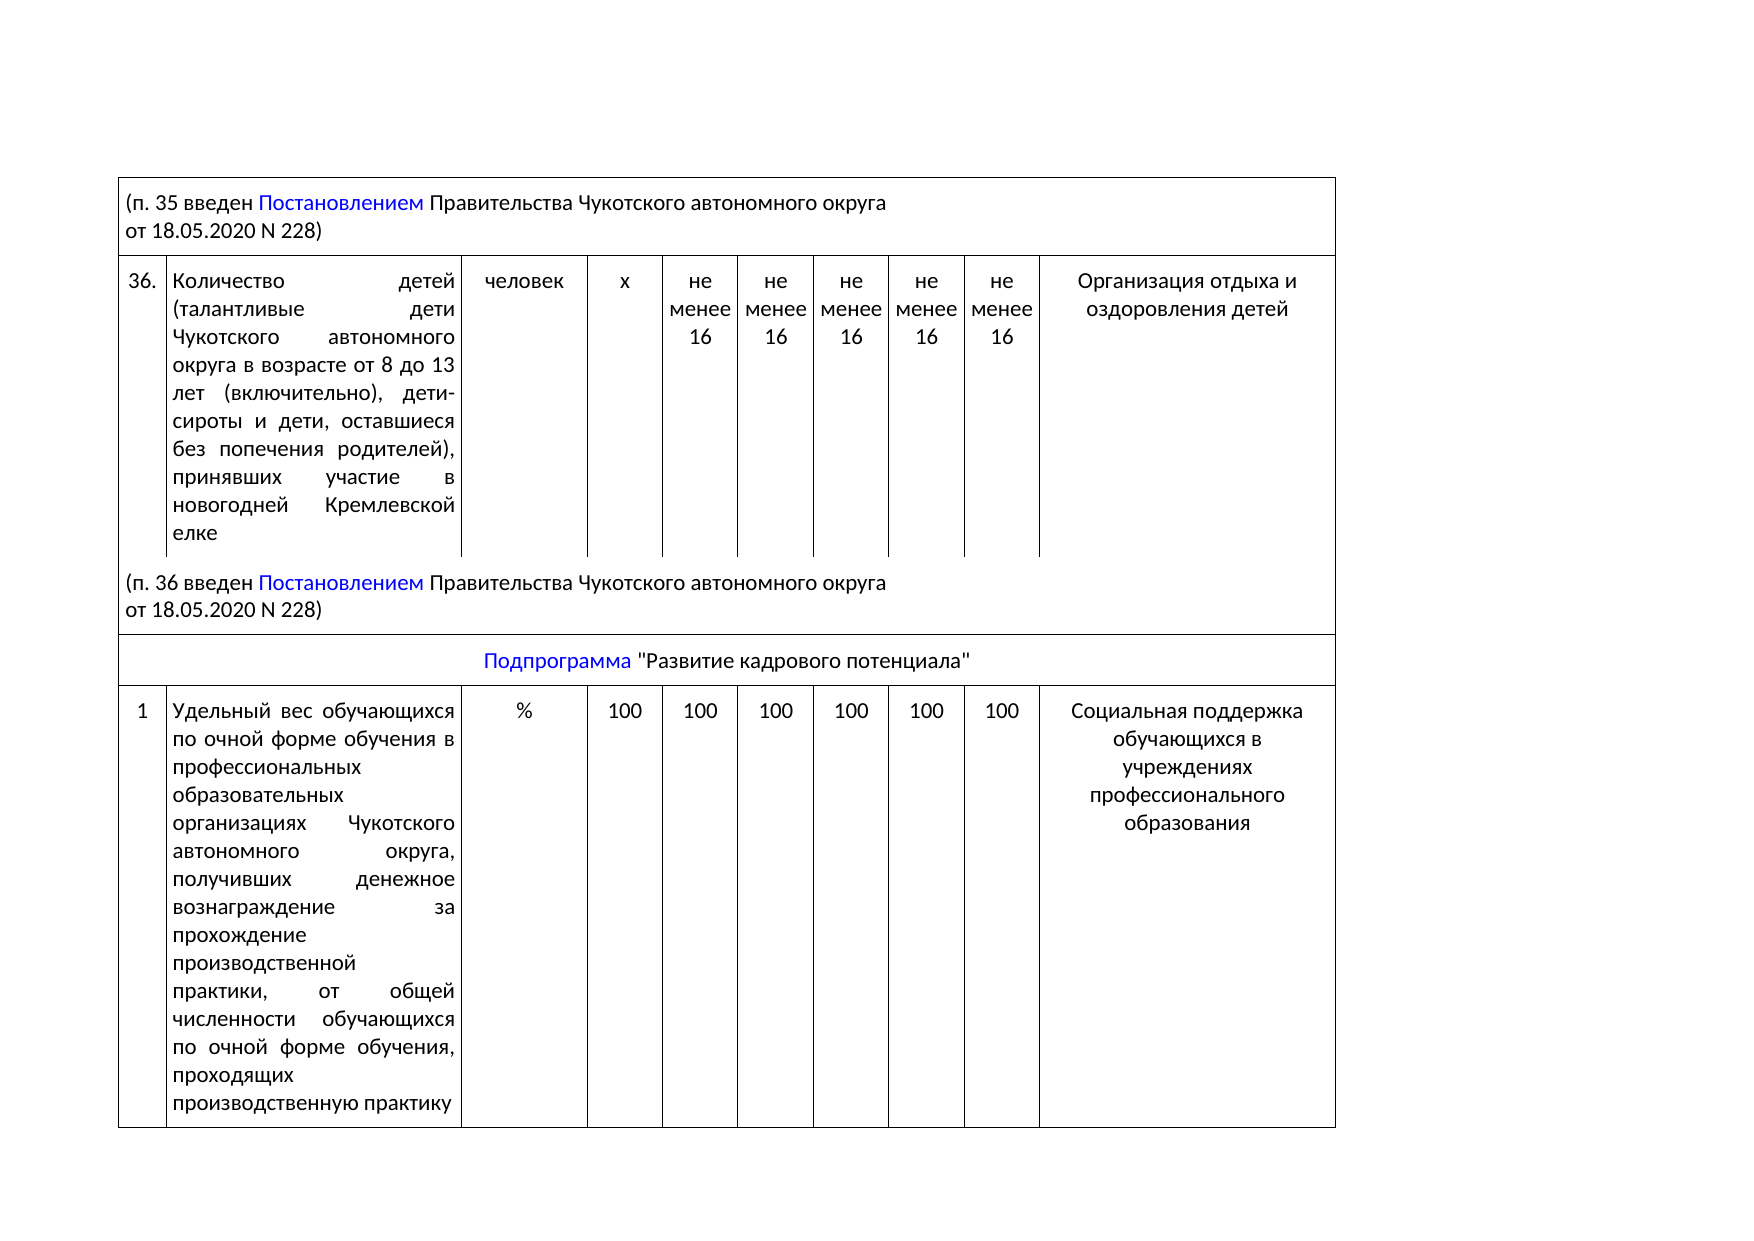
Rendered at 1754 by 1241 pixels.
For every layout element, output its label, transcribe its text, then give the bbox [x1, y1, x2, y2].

table_cell (п. 36 введен Постановлением Правительства Чукотского автономного округа от 18.05.2020 N 228) [119, 557, 1335, 634]
table_cell Количество детей (талантливые дети Чукотского автономного округа в возрасте от 8 до 13 лет (включительно), дети-сироты и дети, оставшиеся без попечения родителей), принявших участие в новогодней Кремлевской елке [167, 256, 461, 557]
table_cell Организация отдыха и оздоровления детей [1040, 256, 1335, 557]
table_cell 100 [663, 686, 737, 1127]
table_cell не менее 16 [738, 256, 813, 557]
table_cell не менее 16 [965, 256, 1039, 557]
table_cell 100 [814, 686, 888, 1127]
table_cell 1 [119, 686, 166, 1127]
table_cell не менее 16 [814, 256, 888, 557]
table_cell x [588, 256, 662, 557]
table_cell % [462, 686, 587, 1127]
table_cell 100 [965, 686, 1039, 1127]
table_cell Удельный вес обучающихся по очной форме обучения в профессиональных образовательных организациях Чукотского автономного округа, получивших денежное вознаграждение за прохождение производственной практики, от общей численности обучающихся по очной форме обучения, проходящих производственную практику [167, 686, 461, 1127]
table_cell 100 [738, 686, 813, 1127]
table_cell 36. [119, 256, 166, 557]
table_cell (п. 35 введен Постановлением Правительства Чукотского автономного округа от 18.05.2020 N 228) [119, 178, 1335, 254]
table_cell Подпрограмма "Развитие кадрового потенциала" [119, 635, 1335, 684]
table_cell человек [462, 256, 587, 557]
table_cell не менее 16 [889, 256, 964, 557]
table_cell 100 [889, 686, 964, 1127]
table_cell 100 [588, 686, 662, 1127]
table_cell не менее 16 [663, 256, 737, 557]
table_cell Социальная поддержка обучающихся в учреждениях профессионального образования [1040, 686, 1335, 1127]
